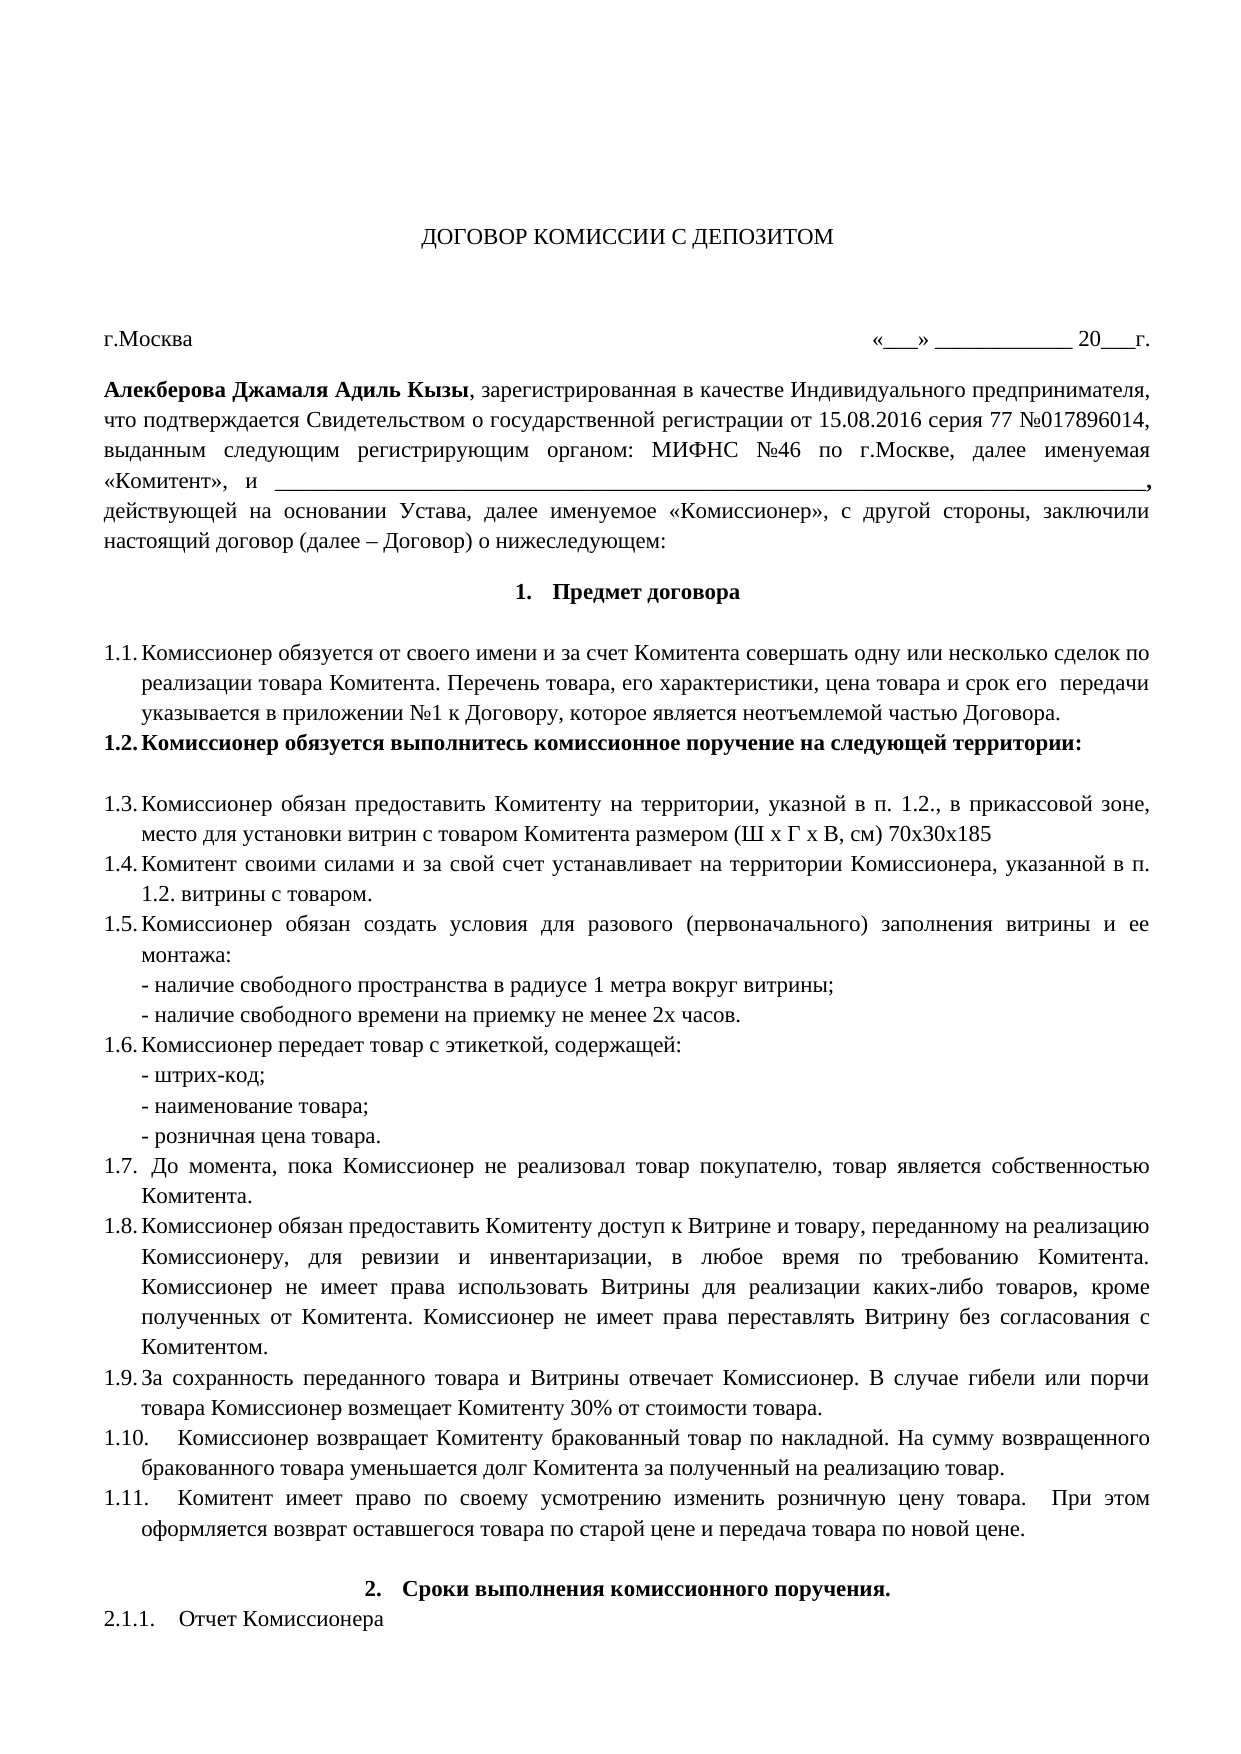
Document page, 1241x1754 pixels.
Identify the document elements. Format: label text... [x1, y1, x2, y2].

list Отчет Комиссионера [103, 1605, 1152, 1632]
list Комиссионер обязуется выполнитесь комиссионное поручение на следующей территории: [103, 729, 1152, 756]
list За сохранность переданного товара и Витрины отвечает Комиссионер. В случае гибели или порчи товара Комиссионер возмещает Комитенту 30% от стоимости товара. [103, 1364, 1152, 1420]
list Комиссионер возвращает Комитенту бракованный товар по накладной. На сумму возвращенного бракованного товара уменьшается долг Комитента за полученный на реализацию товар. [103, 1424, 1152, 1481]
list Комитент своими силами и за свой счет устанавливает на территории Комиссионера, указанной в п. 1.2. витрины с товаром. [103, 850, 1152, 907]
list - наличие свободного времени на приемку не менее 2х часов. [141, 1001, 1152, 1027]
text ДОГОВОР КОМИССИИ С ДЕПОЗИТОМ [103, 223, 1152, 249]
list Комиссионер обязан создать условия для разового (первоначального) заполнения витрины и ее монтажа: [103, 911, 1152, 967]
list Комиссионер передает товар с этикеткой, содержащей: [103, 1031, 1152, 1058]
list Предмет договора [103, 578, 1152, 604]
list Комиссионер обязан предоставить Комитенту на территории, указной в п. 1.2., в прикассовой зоне, место для установки витрин с товаром Комитента размером (Ш х Г х В, см) 70х30х185 [103, 790, 1152, 846]
list - наличие свободного пространства в радиусе 1 метра вокруг витрины; [141, 971, 1152, 997]
list Сроки выполнения комиссионного поручения. [103, 1575, 1152, 1601]
list - наименование товара; [141, 1092, 1152, 1118]
text Алекберова Джамаля Адиль Кызы, зарегистрированная в качестве Индивидуального предпринимателя, что подтверждается Свидетельством о государственной регистрации от 15.08.2016 серия 77 №017896014, выданным следующим регистрирующим органом: МИФНС №46 по г.Москве, далее именуемая «Комитент», и ____________________________________________________________________________, действующей на основании Устава, далее именуемое «Комиссионер», с другой стороны, заключили настоящий договор (далее – Договор) о нижеследующем: [103, 376, 1152, 553]
list Комитент имеет право по своему усмотрению изменить розничную цену товара. При этом оформляется возврат оставшегося товара по старой цене и передача товара по новой цене. [103, 1484, 1152, 1541]
text г.Москва «___» ____________ 20___г. [103, 325, 1152, 351]
list - штрих-код; [141, 1062, 1152, 1088]
list До момента, пока Комиссионер не реализовал товар покупателю, товар является собственностью Комитента. [103, 1152, 1152, 1209]
list - розничная цена товара. [141, 1122, 1152, 1148]
list Комиссионер обязан предоставить Комитенту доступ к Витрине и товару, переданному на реализацию Комиссионеру, для ревизии и инвентаризации, в любое время по требованию Комитента. Комиссионер не имеет права использовать Витрины для реализации каких-либо товаров, кроме полученных от Комитента. Комиссионер не имеет права переставлять Витрину без согласования с Комитентом. [103, 1213, 1152, 1360]
list Комиссионер обязуется от своего имени и за счет Комитента совершать одну или несколько сделок по реализации товара Комитента. Перечень товара, его характеристики, цена товара и срок его передачи указывается в приложении №1 к Договору, которое является неотъемлемой частью Договора. [103, 639, 1152, 725]
